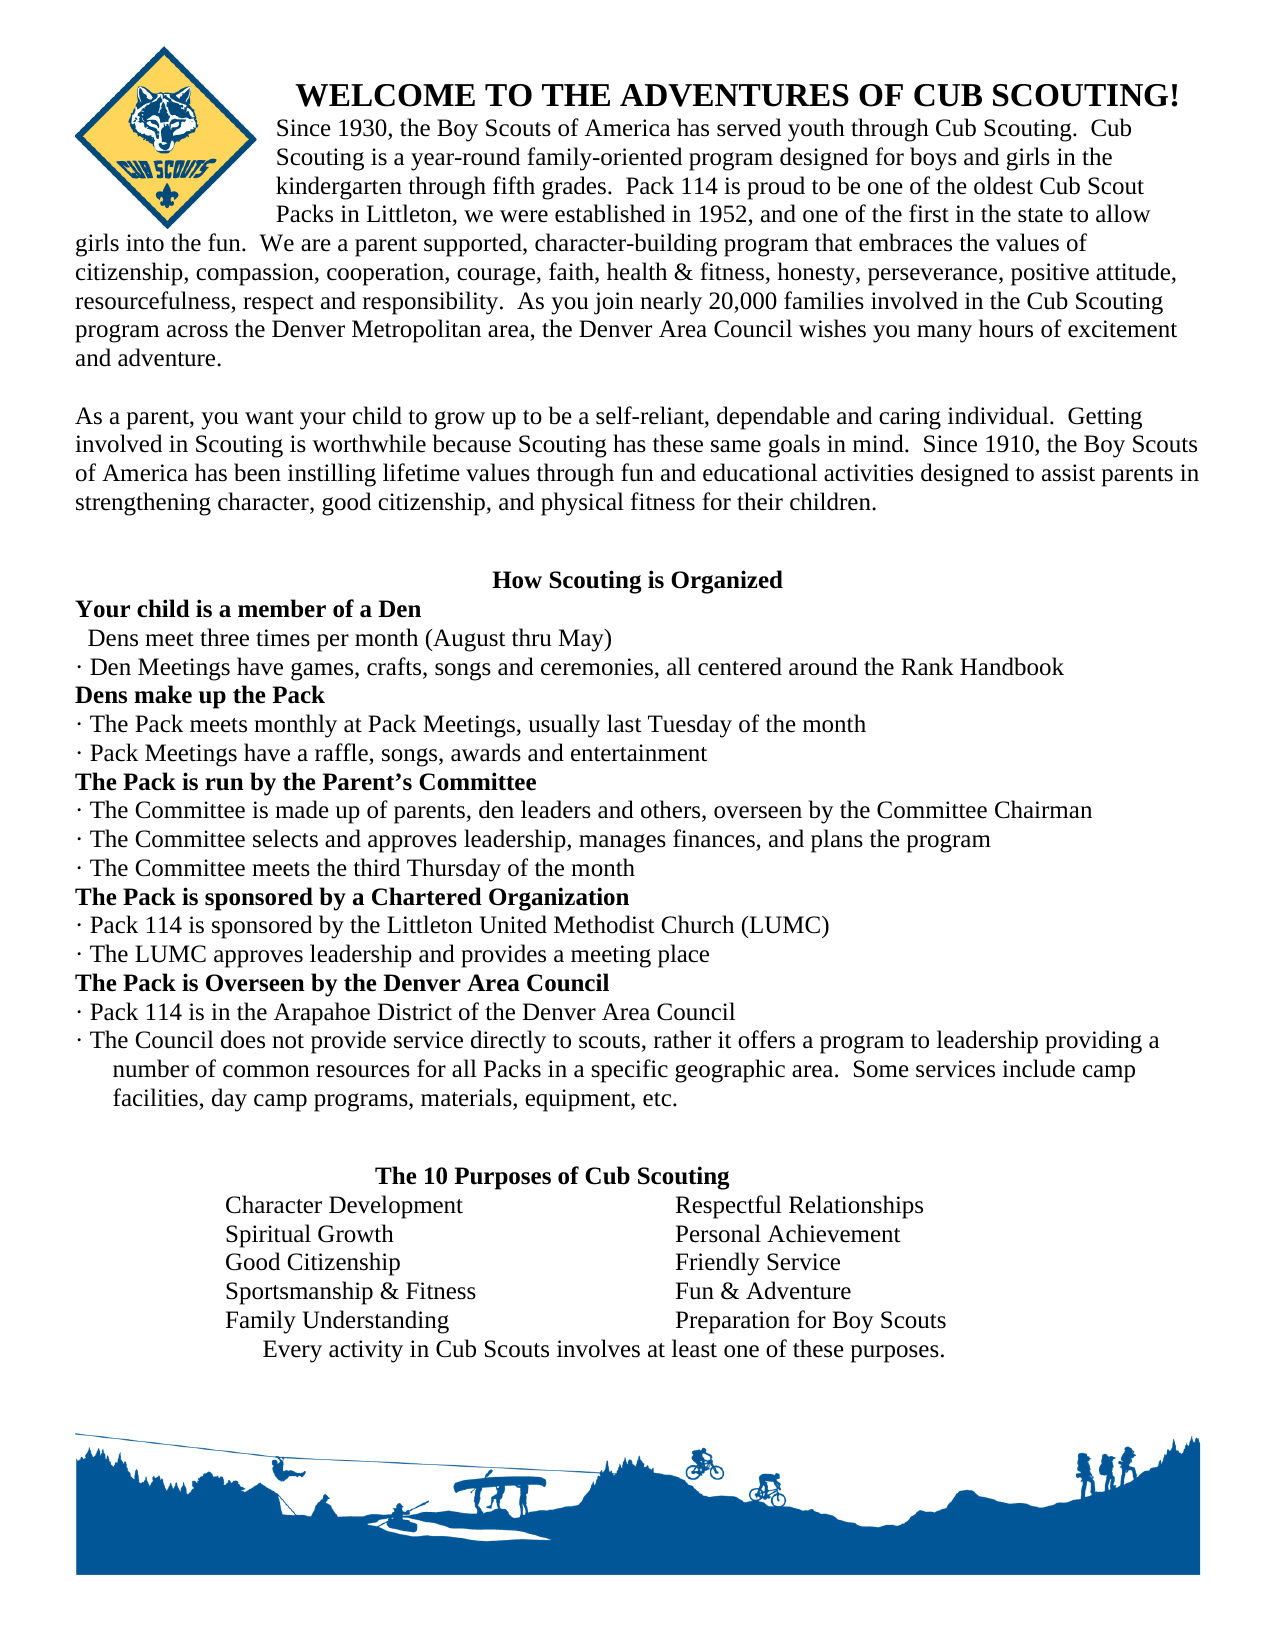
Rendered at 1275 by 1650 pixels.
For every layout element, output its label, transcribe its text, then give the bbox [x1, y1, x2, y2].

text · The Pack meets monthly at Pack Meetings, usually last Tuesday of the month [75, 709, 1200, 738]
picture [75, 1433, 1200, 1575]
text The Pack is Overseen by the Denver Area Council [75, 968, 1200, 997]
text Friendly Service [675, 1247, 1200, 1276]
text As a parent, you want your child to grow up to be a self-reliant, dependable and caring individual. Getting involved in Scouting is worthwhile because Scouting has these same goals in mind. Since 1910, the Boy Scouts of America has been instilling lifetime values through fun and educational activities designed to assist parents in strengthening character, good citizenship, and physical fitness for their children. [75, 401, 1200, 516]
picture [75, 46, 257, 229]
text Good Citizenship [75, 1247, 600, 1276]
text The Pack is run by the Parent’s Committee [75, 767, 1200, 795]
text Respectful Relationships [675, 1190, 1200, 1219]
text How Scouting is Organized [75, 565, 1200, 594]
text · The Council does not provide service directly to scouts, rather it offers a program to leadership providing a number of common resources for all Packs in a specific geographic area. Some services include camp facilities, day camp programs, materials, equipment, etc. [75, 1025, 1200, 1112]
text · Pack Meetings have a raffle, songs, awards and entertainment [75, 738, 1200, 767]
text Dens make up the Pack [75, 680, 1200, 709]
text WELCOME TO THE ADVENTURES OF CUB SCOUTING! [257, 75, 1200, 113]
text · The Committee meets the third Thursday of the month [75, 853, 1200, 882]
text The Pack is sponsored by a Chartered Organization [75, 882, 1200, 910]
text Fun & Adventure [675, 1276, 1200, 1305]
text Every activity in Cub Scouts involves at least one of these purposes. [75, 1334, 1200, 1362]
text · Pack 114 is sponsored by the Littleton United Methodist Church (LUMC) [75, 910, 1200, 939]
text The 10 Purposes of Cub Scouting [75, 1161, 1200, 1190]
text · Den Meetings have games, crafts, songs and ceremonies, all centered around the Rank Handbook [75, 652, 1200, 680]
text · The Committee selects and approves leadership, manages finances, and plans the program [75, 824, 1200, 853]
text Personal Achievement [675, 1219, 1200, 1247]
text Family Understanding [75, 1305, 600, 1334]
text · Pack 114 is in the Arapahoe District of the Denver Area Council [75, 997, 1200, 1025]
text Sportsmanship & Fitness [75, 1276, 600, 1305]
text Preparation for Boy Scouts [675, 1305, 1200, 1334]
text Spiritual Growth [75, 1219, 600, 1247]
text · The LUMC approves leadership and provides a meeting place [75, 939, 1200, 968]
text Character Development [75, 1190, 600, 1219]
text Dens meet three times per month (August thru May) [75, 623, 1200, 652]
text Since 1930, the Boy Scouts of America has served youth through Cub Scouting. Cub Scouting is a year-round family-oriented program designed for boys and girls in the kindergarten through fifth grades. Pack 114 is proud to be one of the oldest Cub Scout Packs in Littleton, we were established in 1952, and one of the first in the state to allow girls into the fun. We are a parent supported, character-building program that embraces the values of citizenship, compassion, cooperation, courage, faith, health & fitness, honesty, perseverance, positive attitude, resourcefulness, respect and responsibility. As you join nearly 20,000 families involved in the Cub Scouting program across the Denver Metropolitan area, the Denver Area Council wishes you many hours of excitement and adventure. [75, 113, 1200, 372]
text · The Committee is made up of parents, den leaders and others, overseen by the Committee Chairman [75, 795, 1200, 824]
text Your child is a member of a Den [75, 594, 1200, 623]
